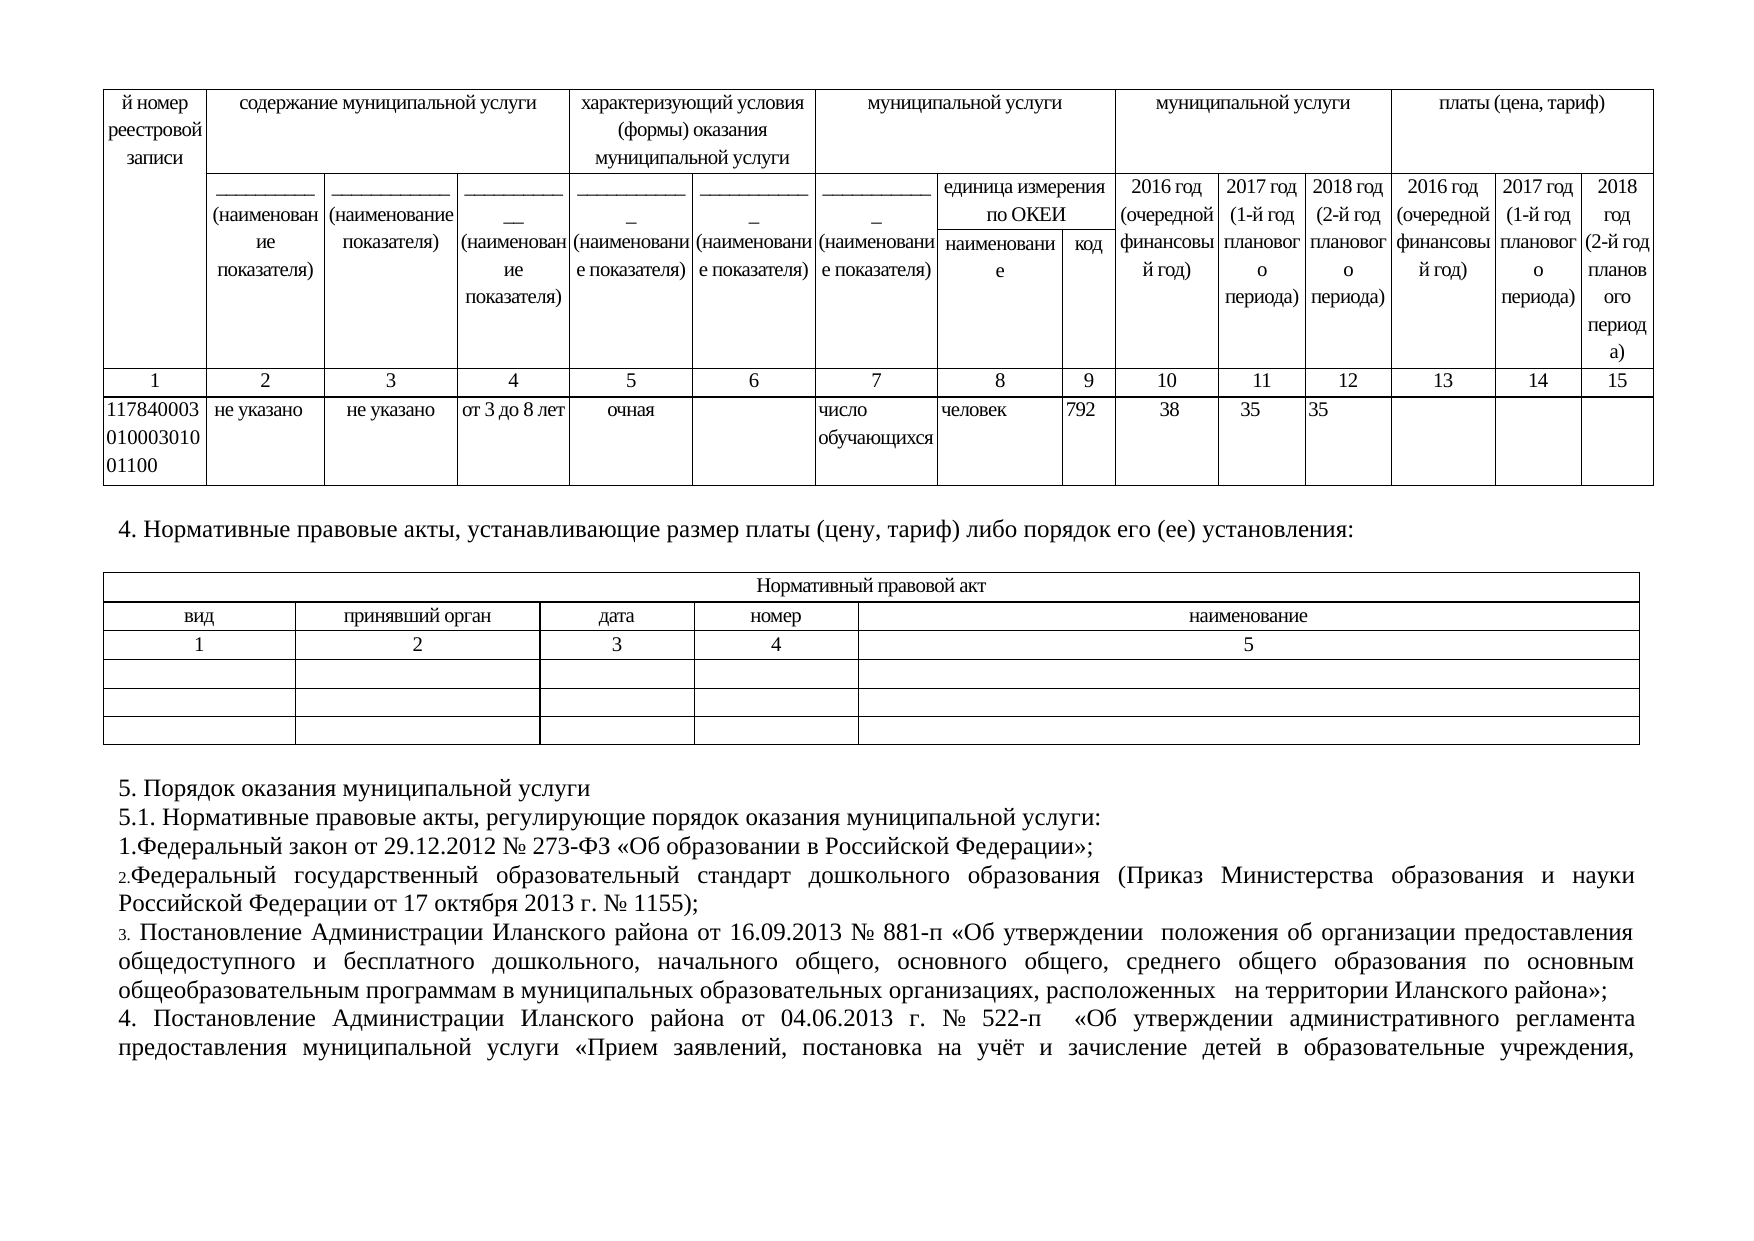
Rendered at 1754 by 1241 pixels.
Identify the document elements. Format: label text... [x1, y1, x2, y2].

table_cell 4 [458, 369, 569, 396]
text 5. Порядок оказания муниципальной услуги [118, 773, 1636, 802]
table_cell [104, 660, 295, 687]
text 4. Нормативные правовые акты, устанавливающие размер платы (цену, тариф) либо порядок его (ее) установления: [118, 514, 1636, 543]
table_cell [859, 660, 1639, 687]
table_cell 2017 год (1-й год планового периода) [1496, 174, 1581, 367]
text 1.Федеральный закон от 29.12.2012 № 273-ФЗ «Об образовании в Российской Федерации»; [118, 831, 1636, 860]
table_cell 13 [1392, 369, 1495, 396]
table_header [816, 90, 1115, 173]
text 2.Федеральный государственный образовательный стандарт дошкольного образования (Приказ Министерства образования и науки Российской Федерации от 17 октября 2013 г. № 1155); [118, 860, 1636, 917]
table_cell наименование [859, 603, 1639, 630]
table_cell 2017 год (1-й год планового периода) [1219, 174, 1305, 367]
table_cell 6 [693, 369, 815, 396]
table_cell [1392, 398, 1495, 484]
table_cell [104, 689, 295, 716]
table_cell [296, 660, 539, 687]
table_cell ____________ (наименование показателя) [816, 174, 937, 367]
table_cell 8 [938, 369, 1062, 396]
table_cell [541, 717, 694, 744]
table_cell 10 [1116, 369, 1218, 396]
table_cell 5 [859, 631, 1639, 659]
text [118, 1003, 1636, 1061]
table_cell вид [104, 603, 295, 630]
table_cell [859, 689, 1639, 716]
table_cell 35 [1219, 398, 1305, 484]
table_cell [296, 717, 539, 744]
text 3. Постановление Администрации Иланского района от 16.09.2013 № 881-п «Об утверждении положения об организации предоставления общедоступного и бесплатного дошкольного, начального общего, основного общего, среднего общего образования по основным общеобразовательным программам в муниципальных образовательных организациях, расположенных на территории Иланского района»; [118, 917, 1636, 1003]
table_cell принявший орган [296, 603, 539, 630]
table_cell 11 [1219, 369, 1305, 396]
table_cell [695, 660, 858, 687]
table_cell 792 [1063, 398, 1115, 484]
table_cell [1582, 398, 1653, 484]
table_cell 3 [325, 369, 457, 396]
table_cell 1 [104, 631, 295, 659]
table_cell ____________ (наименование показателя) [458, 174, 569, 367]
table_cell 12 [1306, 369, 1391, 396]
table_cell 35 [1306, 398, 1391, 484]
table_cell наименование [938, 230, 1062, 367]
table_cell [541, 660, 694, 687]
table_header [570, 90, 815, 173]
table_cell очная [570, 398, 692, 484]
table_header Нормативный правовой акт [104, 573, 1639, 601]
table_cell ____________ (наименование показателя) [693, 174, 815, 367]
table_cell не указано [207, 398, 324, 484]
table_cell от 3 до 8 лет [458, 398, 569, 484]
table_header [207, 90, 569, 173]
table_cell [859, 717, 1639, 744]
table_cell ____________ (наименование показателя) [325, 174, 457, 367]
table_cell [541, 689, 694, 716]
table_cell не указано [325, 398, 457, 484]
table_cell [1496, 398, 1581, 484]
table_cell ____________ (наименование показателя) [570, 174, 692, 367]
table_cell 14 [1496, 369, 1581, 396]
table_cell 2018 год (2-й год планового периода) [1582, 174, 1653, 367]
table_cell 2016 год (очередной финансовый год) [1392, 174, 1495, 367]
table_cell [695, 689, 858, 716]
table_cell 2 [207, 369, 324, 396]
table_cell 7 [816, 369, 937, 396]
table_cell 11784000301000301001100 [104, 398, 206, 484]
table_cell 4 [695, 631, 858, 659]
table_cell 3 [541, 631, 694, 659]
table_cell человек [938, 398, 1062, 484]
table_cell единица измерения по ОКЕИ [938, 174, 1115, 229]
table_cell 38 [1116, 398, 1218, 484]
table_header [104, 90, 206, 367]
table_cell число обучающихся [816, 398, 937, 484]
text 5.1. Нормативные правовые акты, регулирующие порядок оказания муниципальной услуги: [118, 802, 1636, 831]
table_cell 1 [104, 369, 206, 396]
table_cell 2 [296, 631, 539, 659]
table_cell [104, 717, 295, 744]
table_cell [693, 398, 815, 484]
table_cell 9 [1063, 369, 1115, 396]
table_cell дата [541, 603, 694, 630]
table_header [1392, 90, 1653, 173]
table_cell номер [695, 603, 858, 630]
table_cell 5 [570, 369, 692, 396]
table_cell 2018 год (2-й год планового периода) [1306, 174, 1391, 367]
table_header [1116, 90, 1391, 173]
table_cell код [1063, 230, 1115, 367]
table_cell __________ (наименование показателя) [207, 174, 324, 367]
table_cell 2016 год (очередной финансовый год) [1116, 174, 1218, 367]
table_cell [296, 689, 539, 716]
table_cell 15 [1582, 369, 1653, 396]
table_cell [695, 717, 858, 744]
